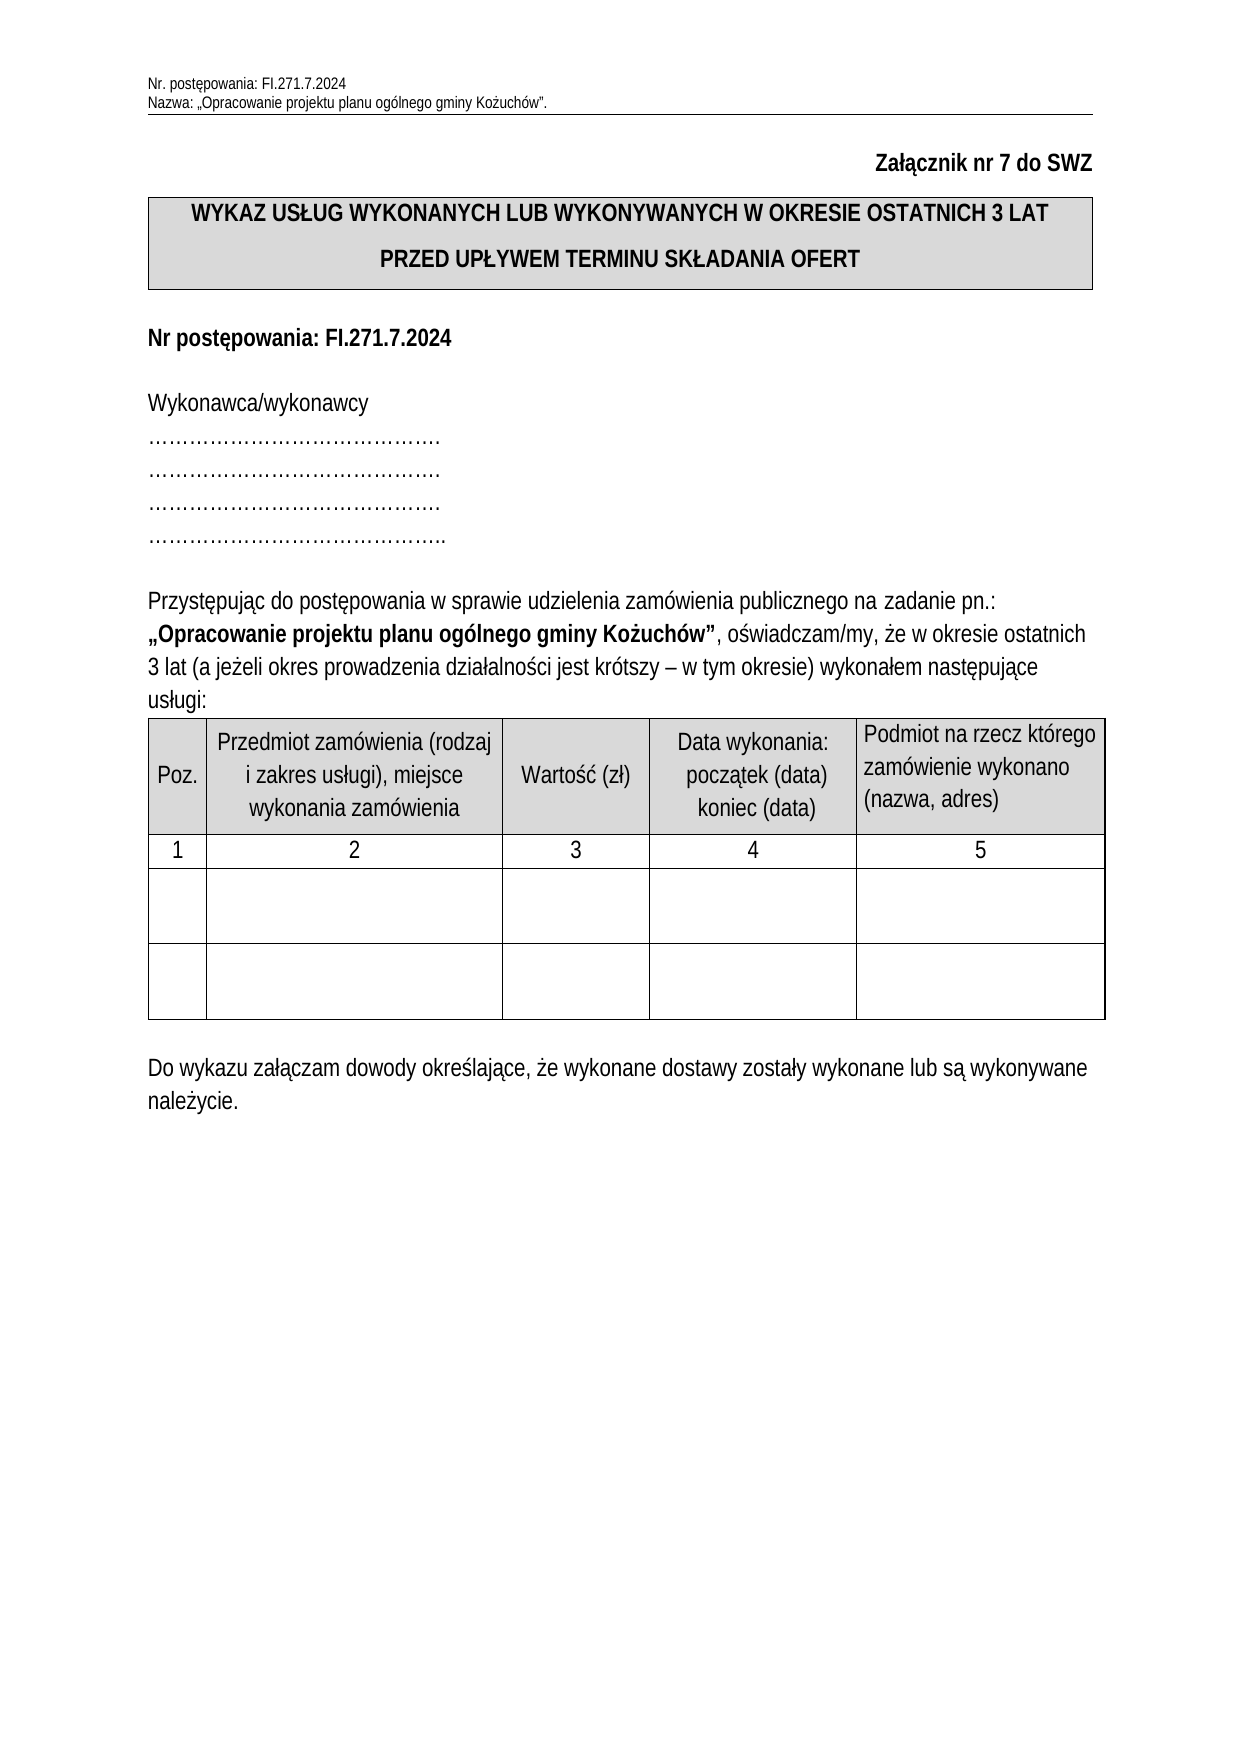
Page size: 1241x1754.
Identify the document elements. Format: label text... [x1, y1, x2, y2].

text ……………………………………. [148, 421, 1093, 450]
table_cell 1 [149, 835, 206, 867]
table_header Wartość (zł) [503, 719, 649, 834]
table_cell 4 [650, 835, 856, 867]
text ……………………………………. [148, 454, 1093, 483]
text Załącznik nr 7 do SWZ [148, 148, 1093, 176]
table_cell [207, 869, 502, 943]
table_cell [857, 944, 1104, 1019]
table_header Poz. [149, 719, 206, 834]
table_cell [503, 944, 649, 1019]
text Przystępując do postępowania w sprawie udzielenia zamówienia publicznego na zadanie pn.: „Opracowanie projektu planu ogólnego gminy Kożuchów”, oświadczam/my, że w okresie ostatnich 3 lat (a jeżeli okres prowadzenia działalności jest krótszy – w tym okresie) wykonałem następujące usługi: [148, 586, 1093, 713]
table_cell [149, 944, 206, 1019]
text Wykonawca/wykonawcy [148, 388, 1093, 417]
table_cell [503, 869, 649, 943]
table_cell [149, 869, 206, 943]
table_header Data wykonania: początek (data) koniec (data) [650, 719, 856, 834]
table_cell [857, 869, 1104, 943]
table_cell 3 [503, 835, 649, 867]
table_header Podmiot na rzecz którego zamówienie wykonano (nazwa, adres) [857, 719, 1104, 834]
table_header Przedmiot zamówienia (rodzaj i zakres usługi), miejsce wykonania zamówienia [207, 719, 502, 834]
table_cell 2 [207, 835, 502, 867]
text ……………………………………. [148, 487, 1093, 516]
table_cell 5 [857, 835, 1104, 867]
table_header WYKAZ USŁUG WYKONANYCH LUB WYKONYWANYCH W OKRESIE OSTATNICH 3 LAT PRZED UPŁYWEM TERMINU SKŁADANIA OFERT [149, 198, 1092, 289]
table_cell [650, 869, 856, 943]
text …………………………………….. [148, 520, 1093, 549]
table_cell [650, 944, 856, 1019]
text Do wykazu załączam dowody określające, że wykonane dostawy zostały wykonane lub są wykonywane należycie. [148, 1053, 1093, 1114]
table_cell [207, 944, 502, 1019]
text Nr postępowania: FI.271.7.2024 [148, 323, 1093, 351]
